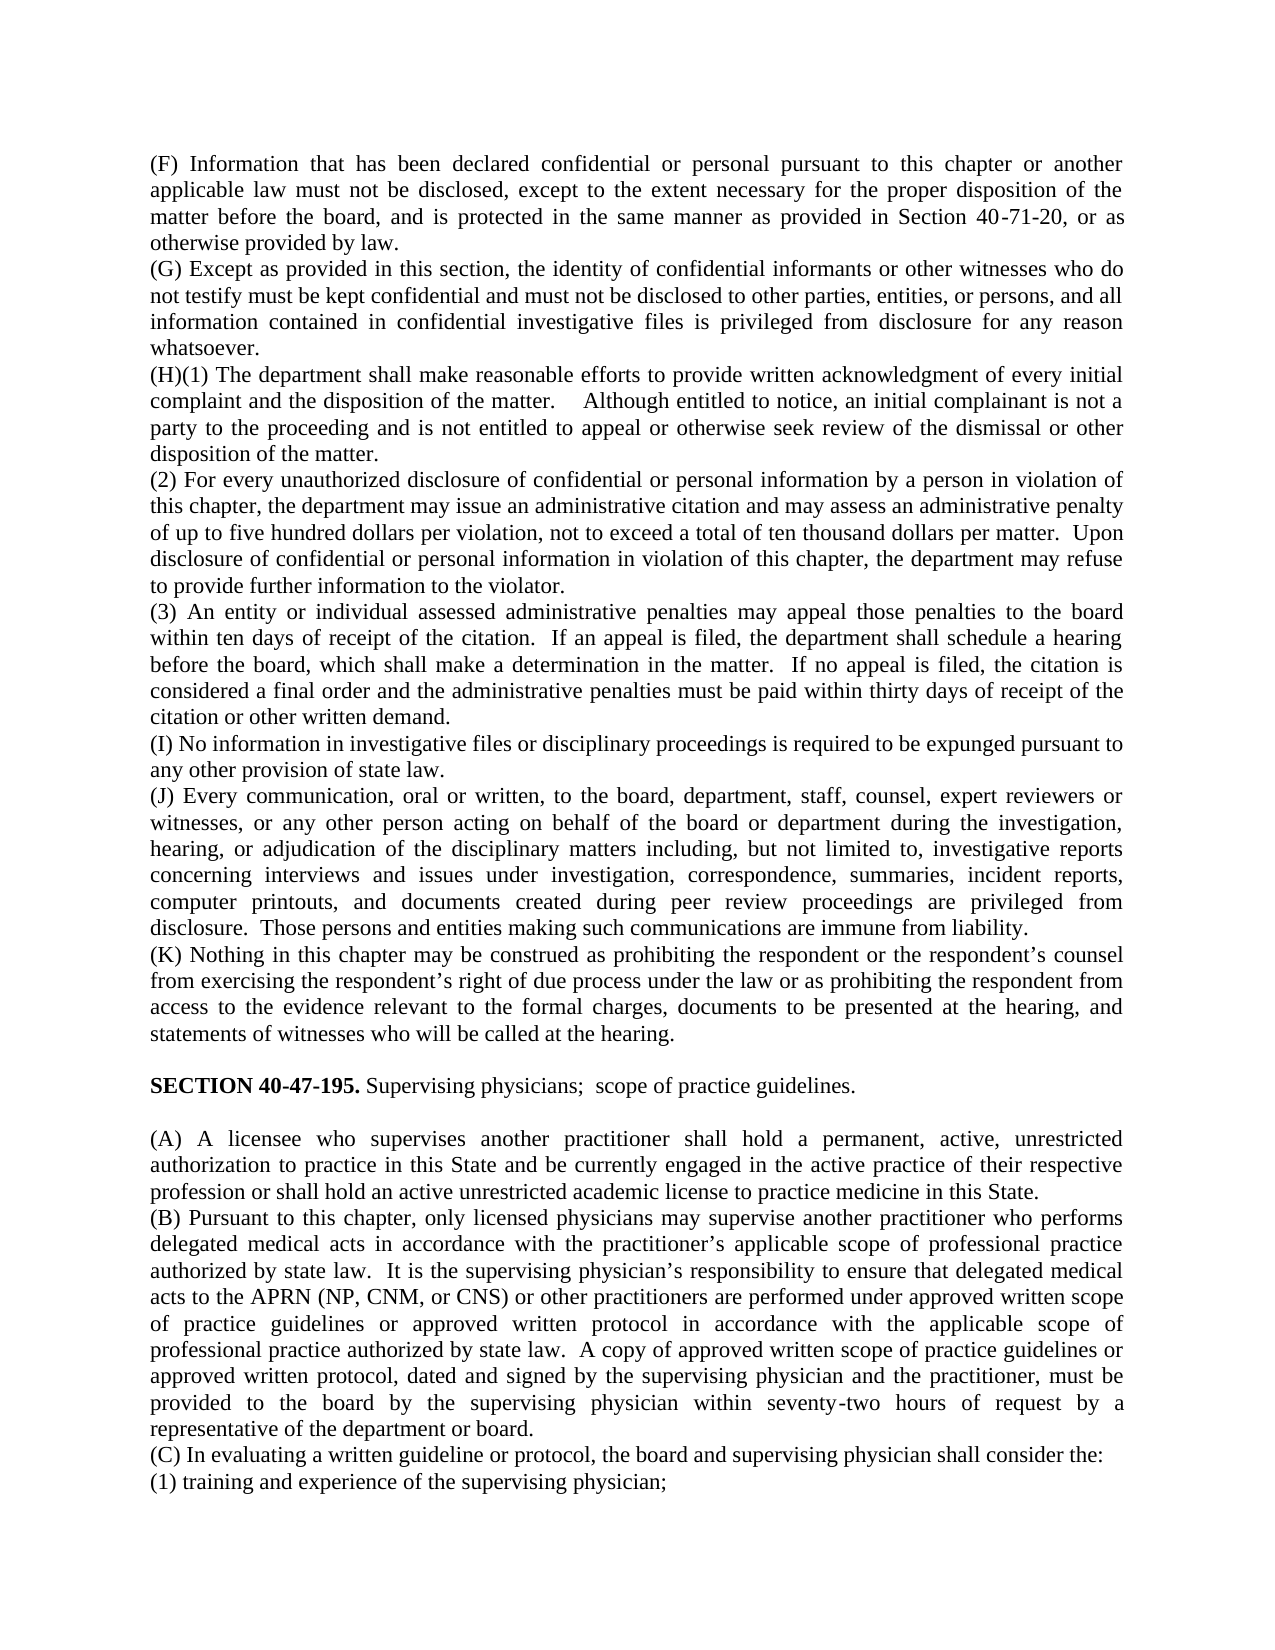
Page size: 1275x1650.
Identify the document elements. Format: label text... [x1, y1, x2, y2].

text (I) No information in investigative files or disciplinary proceedings is required to be expunged pursuant to any other provision of state law. [150, 730, 1125, 782]
text (G) Except as provided in this section, the identity of confidential informants or other witnesses who do not testify must be kept confidential and must not be disclosed to other parties, entities, or persons, and all information contained in confidential investigative files is privileged from disclosure for any reason whatsoever. [150, 255, 1125, 361]
text (A) A licensee who supervises another practitioner shall hold a permanent, active, unrestricted authorization to practice in this State and be currently engaged in the active practice of their respective profession or shall hold an active unrestricted academic license to practice medicine in this State. [150, 1125, 1125, 1204]
text (J) Every communication, oral or written, to the board, department, staff, counsel, expert reviewers or witnesses, or any other person acting on behalf of the board or department during the investigation, hearing, or adjudication of the disciplinary matters including, but not limited to, investigative reports concerning interviews and issues under investigation, correspondence, summaries, incident reports, computer printouts, and documents created during peer review proceedings are privileged from disclosure. Those persons and entities making such communications are immune from liability. [150, 782, 1125, 941]
text (F) Information that has been declared confidential or personal pursuant to this chapter or another applicable law must not be disclosed, except to the extent necessary for the proper disposition of the matter before the board, and is protected in the same manner as provided in Section 40-71-20, or as otherwise provided by law. [150, 150, 1125, 255]
text (B) Pursuant to this chapter, only licensed physicians may supervise another practitioner who performs delegated medical acts in accordance with the practitioner’s applicable scope of professional practice authorized by state law. It is the supervising physician’s responsibility to ensure that delegated medical acts to the APRN (NP, CNM, or CNS) or other practitioners are performed under approved written scope of practice guidelines or approved written protocol in accordance with the applicable scope of professional practice authorized by state law. A copy of approved written scope of practice guidelines or approved written protocol, dated and signed by the supervising physician and the practitioner, must be provided to the board by the supervising physician within seventy-two hours of request by a representative of the department or board. [150, 1204, 1125, 1441]
text (H)(1) The department shall make reasonable efforts to provide written acknowledgment of every initial complaint and the disposition of the matter. Although entitled to notice, an initial complainant is not a party to the proceeding and is not entitled to appeal or otherwise seek review of the dismissal or other disposition of the matter. [150, 361, 1125, 466]
text (C) In evaluating a written guideline or protocol, the board and supervising physician shall consider the: [150, 1441, 1125, 1468]
text (1) training and experience of the supervising physician; [150, 1468, 1125, 1494]
text (K) Nothing in this chapter may be construed as prohibiting the respondent or the respondent’s counsel from exercising the respondent’s right of due process under the law or as prohibiting the respondent from access to the evidence relevant to the formal charges, documents to be presented at the hearing, and statements of witnesses who will be called at the hearing. [150, 941, 1125, 1046]
text (2) For every unauthorized disclosure of confidential or personal information by a person in violation of this chapter, the department may issue an administrative citation and may assess an administrative penalty of up to five hundred dollars per violation, not to exceed a total of ten thousand dollars per matter. Upon disclosure of confidential or personal information in violation of this chapter, the department may refuse to provide further information to the violator. [150, 466, 1125, 598]
text (3) An entity or individual assessed administrative penalties may appeal those penalties to the board within ten days of receipt of the citation. If an appeal is filed, the department shall schedule a hearing before the board, which shall make a determination in the matter. If no appeal is filed, the citation is considered a final order and the administrative penalties must be paid within thirty days of receipt of the citation or other written demand. [150, 598, 1125, 730]
text SECTION 40-47-195. Supervising physicians; scope of practice guidelines. [150, 1072, 1125, 1099]
